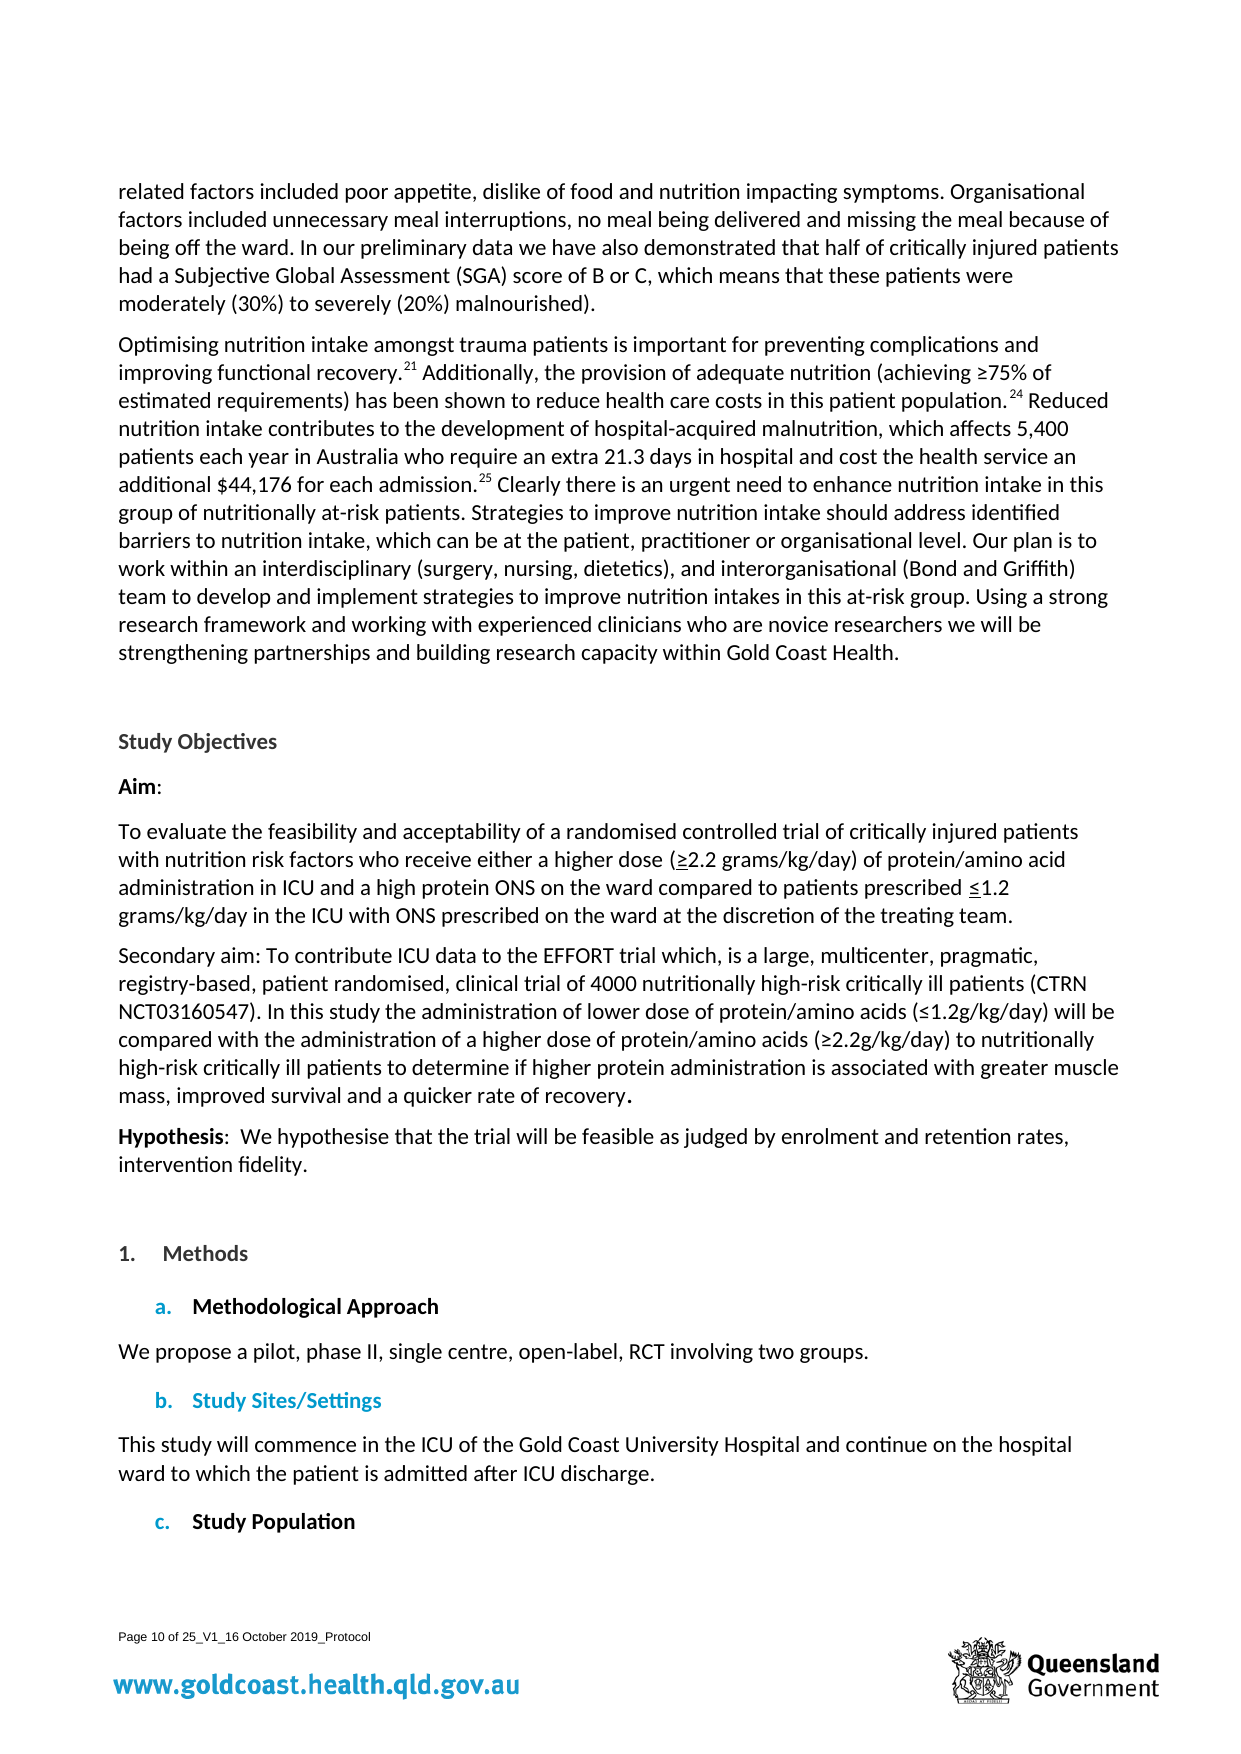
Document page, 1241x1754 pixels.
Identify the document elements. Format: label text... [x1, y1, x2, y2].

picture [86, 1613, 1193, 1731]
subtitle Methods [118, 1239, 1122, 1267]
text We propose a pilot, phase II, single centre, open-label, RCT involving two groups. [118, 1337, 1122, 1365]
text To evaluate the feasibility and acceptability of a randomised controlled trial of critically injured patients with nutrition risk factors who receive either a higher dose (≥2.2 grams/kg/day) of protein/amino acid administration in ICU and a high protein ONS on the ward compared to patients prescribed ≤1.2 grams/kg/day in the ICU with ONS prescribed on the ward at the discretion of the treating team. [118, 817, 1122, 929]
subtitle Study Population [154, 1507, 1122, 1536]
text This study will commence in the ICU of the Gold Coast University Hospital and continue on the hospital ward to which the patient is admitted after ICU discharge. [118, 1431, 1122, 1487]
text Aim: [118, 772, 1122, 800]
text Optimising nutrition intake amongst trauma patients is important for preventing complications and improving functional recovery.21 Additionally, the provision of adequate nutrition (achieving ≥75% of estimated requirements) has been shown to reduce health care costs in this patient population.24 Reduced nutrition intake contributes to the development of hospital-acquired malnutrition, which affects 5,400 patients each year in Australia who require an extra 21.3 days in hospital and cost the health service an additional $44,176 for each admission.25 Clearly there is an urgent need to enhance nutrition intake in this group of nutritionally at-risk patients. Strategies to improve nutrition intake should address identified barriers to nutrition intake, which can be at the patient, practitioner or organisational level. Our plan is to work within an interdisciplinary (surgery, nursing, dietetics), and interorganisational (Bond and Griffith) team to develop and implement strategies to improve nutrition intakes in this at-risk group. Using a strong research framework and working with experienced clinicians who are novice researchers we will be strengthening partnerships and building research capacity within Gold Coast Health. [118, 330, 1122, 666]
subtitle Methodological Approach [154, 1292, 1122, 1320]
text Secondary aim: To contribute ICU data to the EFFORT trial which, is a large, multicenter, pragmatic, registry-based, patient randomised, clinical trial of 4000 nutritionally high-risk critically ill patients (CTRN NCT03160547). In this study the administration of lower dose of protein/amino acids (≤1.2g/kg/day) will be compared with the administration of a higher dose of protein/amino acids (≥2.2g/kg/day) to nutritionally high-risk critically ill patients to determine if higher protein administration is associated with greater muscle mass, improved survival and a quicker rate of recovery. [118, 941, 1122, 1109]
subtitle Study Objectives [118, 727, 1122, 755]
subtitle Study Sites/Settings [154, 1386, 1122, 1414]
text Hypothesis: We hypothesise that the trial will be feasible as judged by enrolment and retention rates, intervention fidelity. [118, 1122, 1122, 1178]
